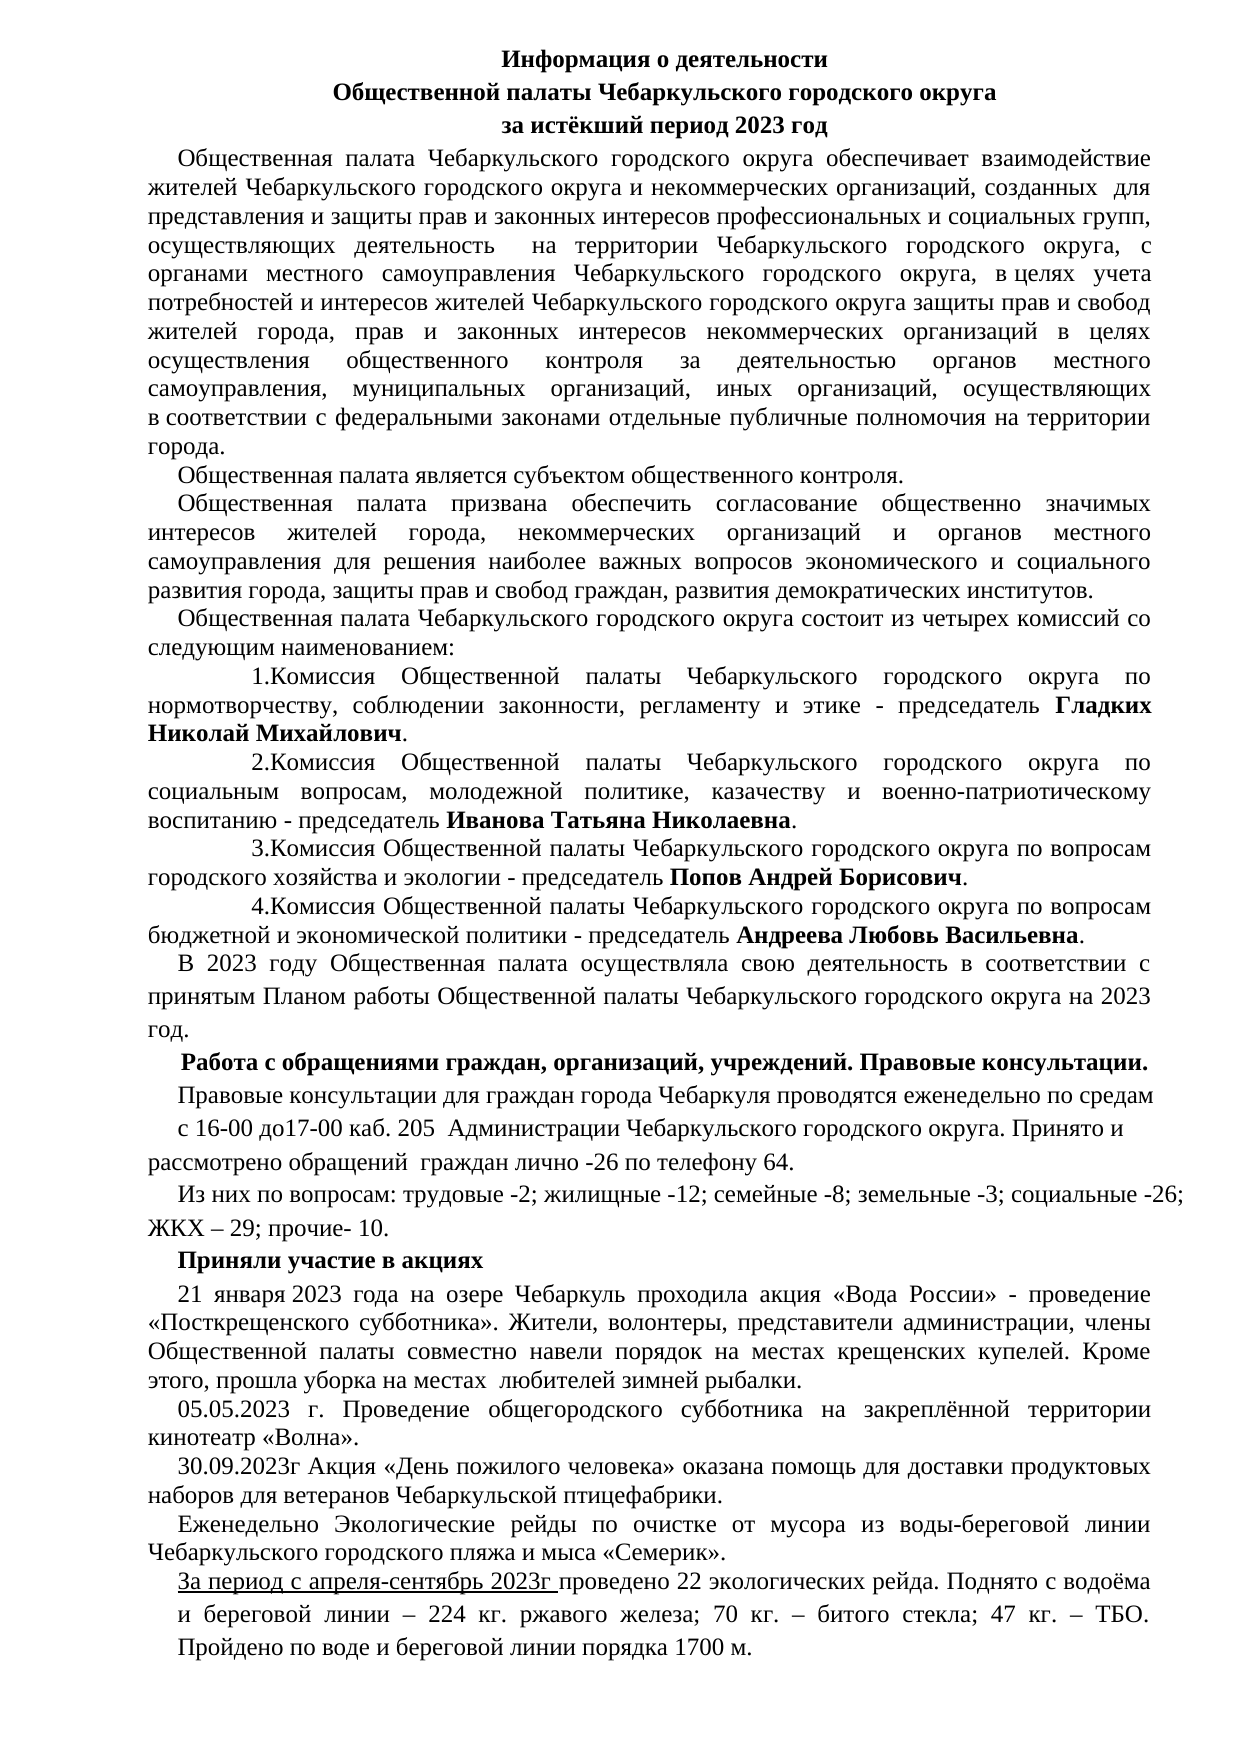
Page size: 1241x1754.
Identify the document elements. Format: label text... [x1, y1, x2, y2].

text За период с апреля-сентябрь 2023г проведено 22 экологических рейда. Поднято с водоёма и береговой линии – 224 кг. ржавого железа; 70 кг. – битого стекла; 47 кг. – ТБО. Пройдено по воде и береговой линии порядка 1700 м. [177, 1566, 1152, 1661]
text Общественная палата является субъектом общественного контроля. [148, 460, 1152, 488]
text Правовые консультации для граждан города Чебаркуля проводятся еженедельно по средам [148, 1081, 1211, 1109]
text Из них по вопросам: трудовые -2; жилищные -12; семейные -8; земельные -3; социальные -26; ЖКХ – 29; прочие- 10. [148, 1179, 1211, 1241]
list Работа с обращениями граждан, организаций, учреждений. Правовые консультации. [148, 1047, 1152, 1076]
list 3.Комиссия Общественной палаты Чебаркульского городского округа по вопросам городского хозяйства и экологии - председатель Попов Андрей Борисович. [148, 833, 1152, 891]
text 30.09.2023г Акция «День пожилого человека» оказана помощь для доставки продуктовых наборов для ветеранов Чебаркульской птицефабрики. [148, 1451, 1152, 1509]
text В 2023 году Общественная палата осуществляла свою деятельность в соответствии с принятым Планом работы Общественной палаты Чебаркульского городского округа на 2023 год. [148, 948, 1152, 1043]
text Общественная палата призвана обеспечить согласование общественно значимых интересов жителей города, некоммерческих организаций и органов местного самоуправления для решения наиболее важных вопросов экономического и социального развития города, защиты прав и свобод граждан, развития демократических институтов. [148, 488, 1152, 603]
list 4.Комиссия Общественной палаты Чебаркульского городского округа по вопросам бюджетной и экономической политики - председатель Андреева Любовь Васильевна. [148, 891, 1152, 948]
text за истёкший период 2023 год [148, 110, 1152, 139]
text Еженедельно Экологические рейды по очистке от мусора из воды-береговой линии Чебаркульского городского пляжа и мыса «Семерик». [148, 1509, 1152, 1566]
subtitle 21 января 2023 года на озере Чебаркуль проходила акция «Вода России» - проведение «Посткрещенского субботника». Жители, волонтеры, представители администрации, члены Общественной палаты совместно навели порядок на местах крещенских купелей. Кроме этого, прошла уборка на местах любителей зимней рыбалки. [148, 1279, 1152, 1394]
text Общественной палаты Чебаркульского городского округа [148, 77, 1152, 106]
text Общественная палата Чебаркульского городского округа состоит из четырех комиссий со следующим наименованием: [148, 603, 1152, 661]
text с 16-00 до17-00 каб. 205 Администрации Чебаркульского городского округа. Принято и рассмотрено обращений граждан лично -26 по телефону 64. [148, 1113, 1211, 1175]
text 05.05.2023 г. Проведение общегородского субботника на закреплённой территории кинотеатр «Волна». [148, 1394, 1152, 1451]
list 2.Комиссия Общественной палаты Чебаркульского городского округа по социальным вопросам, молодежной политике, казачеству и военно-патриотическому воспитанию - председатель Иванова Татьяна Николаевна. [148, 747, 1152, 833]
text Общественная палата Чебаркульского городского округа обеспечивает взаимодействие жителей Чебаркульского городского округа и некоммерческих организаций, созданных для представления и защиты прав и законных интересов профессиональных и социальных групп, осуществляющих деятельность на территории Чебаркульского городского округа, с органами местного самоуправления Чебаркульского городского округа, в целях учета потребностей и интересов жителей Чебаркульского городского округа защиты прав и свобод жителей города, прав и законных интересов некоммерческих организаций в целях осуществления общественного контроля за деятельностью органов местного самоуправления, муниципальных организаций, иных организаций, осуществляющих в соответствии с федеральными законами отдельные публичные полномочия на территории города. [148, 143, 1152, 460]
text Приняли участие в акциях [148, 1246, 1211, 1274]
list 1.Комиссия Общественной палаты Чебаркульского городского округа по нормотворчеству, соблюдении законности, регламенту и этике - председатель Гладких Николай Михайлович. [148, 661, 1152, 747]
text Информация о деятельности [148, 44, 1152, 73]
